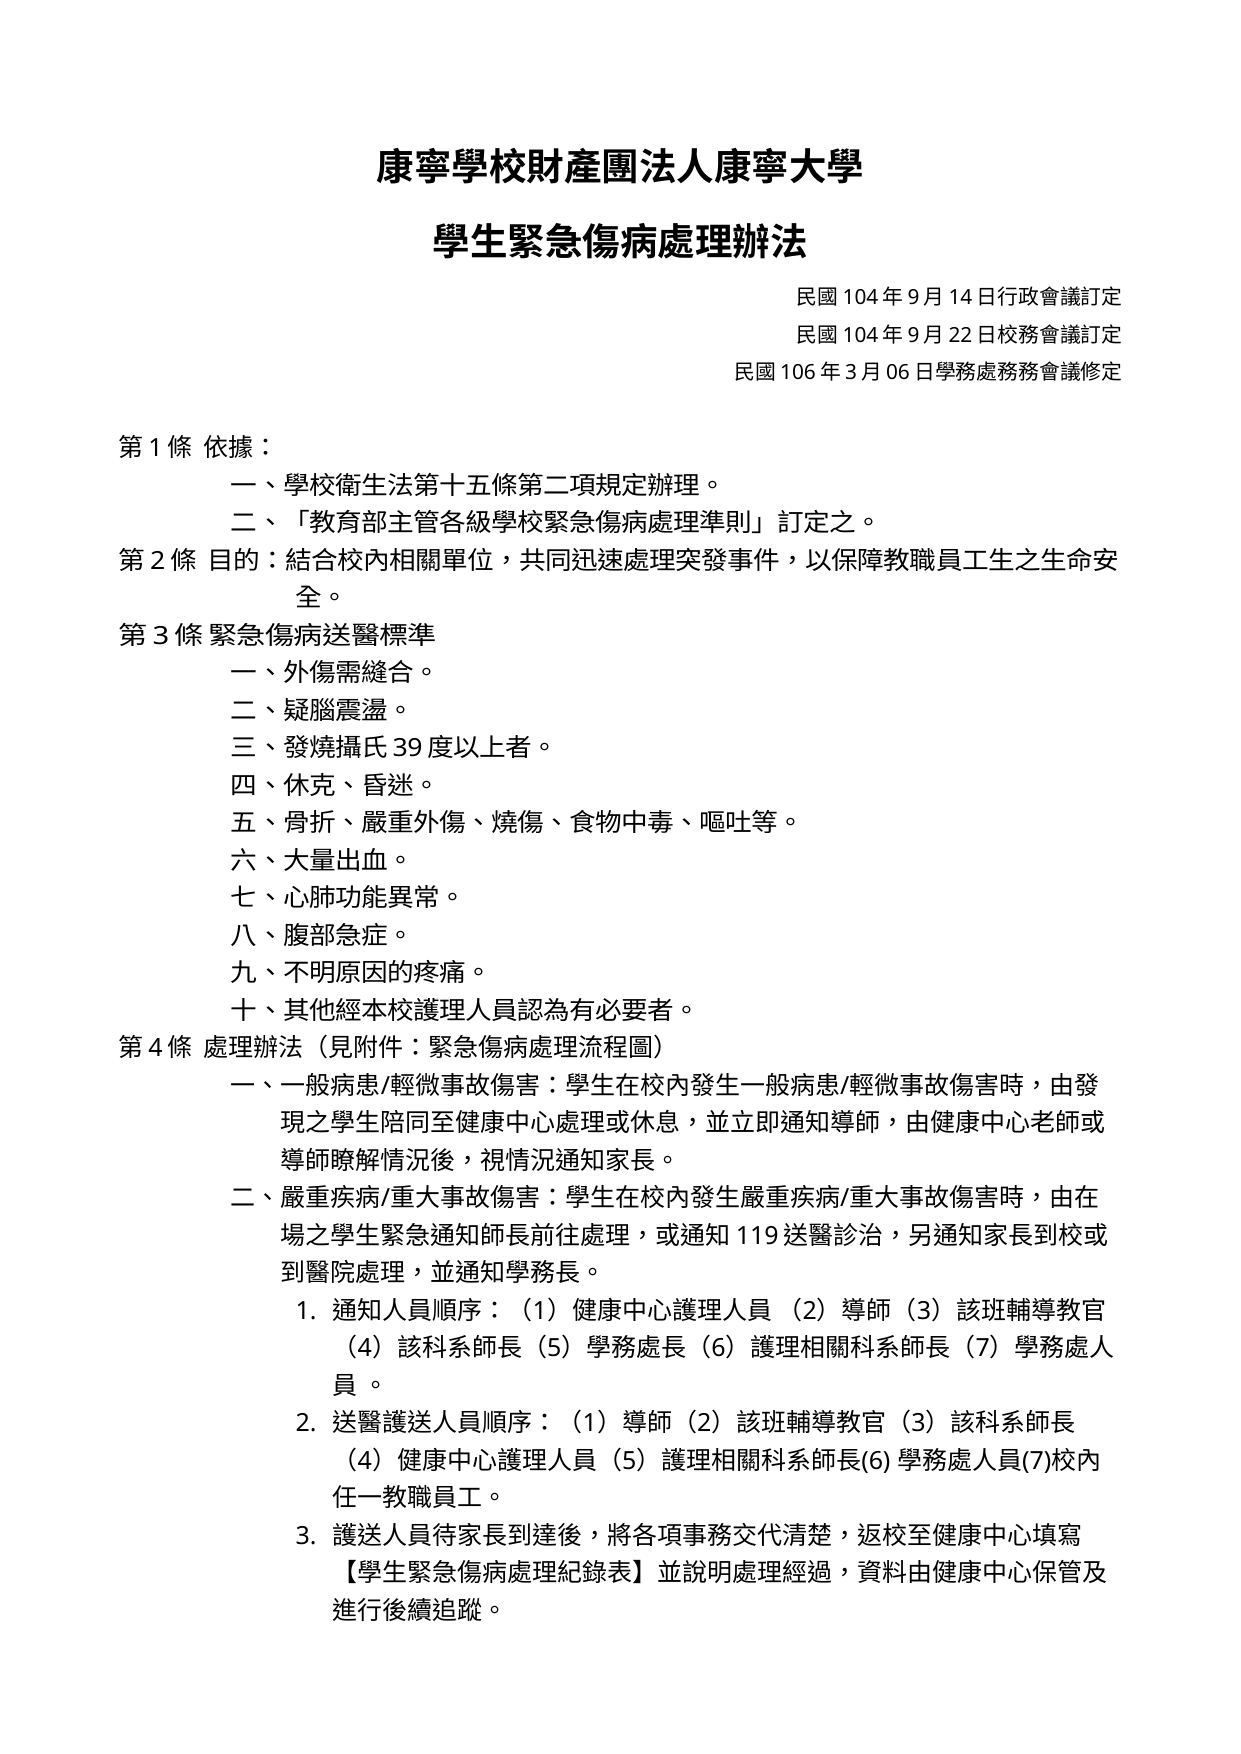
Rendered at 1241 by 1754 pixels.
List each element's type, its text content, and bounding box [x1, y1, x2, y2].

text 一、學校衛生法第十五條第二項規定辦理。 [231, 464, 1122, 502]
text 九、不明原因的疼痛。 [231, 952, 1122, 989]
text 四、休克、昏迷。 [231, 764, 1122, 802]
text 三、發燒攝氏39度以上者。 [231, 727, 1122, 764]
text 第2條 目的：結合校內相關單位，共同迅速處理突發事件，以保障教職員工生之生命安全。 [118, 539, 1122, 614]
text 民國104年9月14日行政會議訂定 [118, 277, 1122, 314]
text 第4條 處理辦法（見附件：緊急傷病處理流程圖） [118, 1027, 1122, 1064]
text 一、一般病患/輕微事故傷害：學生在校內發生一般病患/輕微事故傷害時，由發現之學生陪同至健康中心處理或休息，並立即通知導師，由健康中心老師或導師瞭解情況後，視情況通知家長。 [231, 1064, 1122, 1177]
list 通知人員順序：（1）健康中心護理人員 （2）導師（3）該班輔導教官（4）該科系師長（5）學務處長（6）護理相關科系師長（7）學務處人員 。 [295, 1289, 1122, 1402]
text 民國104年9月22日校務會議訂定 [118, 314, 1122, 352]
text 學生緊急傷病處理辦法 [118, 202, 1122, 277]
text 康寧學校財產團法人康寧大學 [118, 127, 1122, 202]
text 七、心肺功能異常。 [231, 877, 1122, 914]
text 第1條 依據： [118, 427, 1122, 464]
text 民國106年3月06日學務處務務會議修定 [118, 352, 1122, 389]
text 第3條 緊急傷病送醫標準 [118, 614, 1122, 652]
text 十、其他經本校護理人員認為有必要者。 [231, 989, 1122, 1027]
text 一、外傷需縫合。 [231, 652, 1122, 689]
text 八、腹部急症。 [231, 914, 1122, 952]
text 二、「教育部主管各級學校緊急傷病處理準則」訂定之。 [231, 502, 1122, 539]
text 二、疑腦震盪。 [231, 689, 1122, 727]
list 護送人員待家長到達後，將各項事務交代清楚，返校至健康中心填寫【學生緊急傷病處理紀錄表】並說明處理經過，資料由健康中心保管及進行後續追蹤。 [295, 1514, 1122, 1627]
text 二、嚴重疾病/重大事故傷害：學生在校內發生嚴重疾病/重大事故傷害時，由在場之學生緊急通知師長前往處理，或通知119送醫診治，另通知家長到校或到醫院處理，並通知學務長。 [231, 1177, 1122, 1289]
text 五、骨折、嚴重外傷、燒傷、食物中毒、嘔吐等。 [231, 802, 1122, 839]
text 六、大量出血。 [231, 839, 1122, 877]
list 送醫護送人員順序：（1）導師（2）該班輔導教官（3）該科系師長（4）健康中心護理人員（5）護理相關科系師長(6) 學務處人員(7)校內任一教職員工。 [295, 1402, 1122, 1514]
